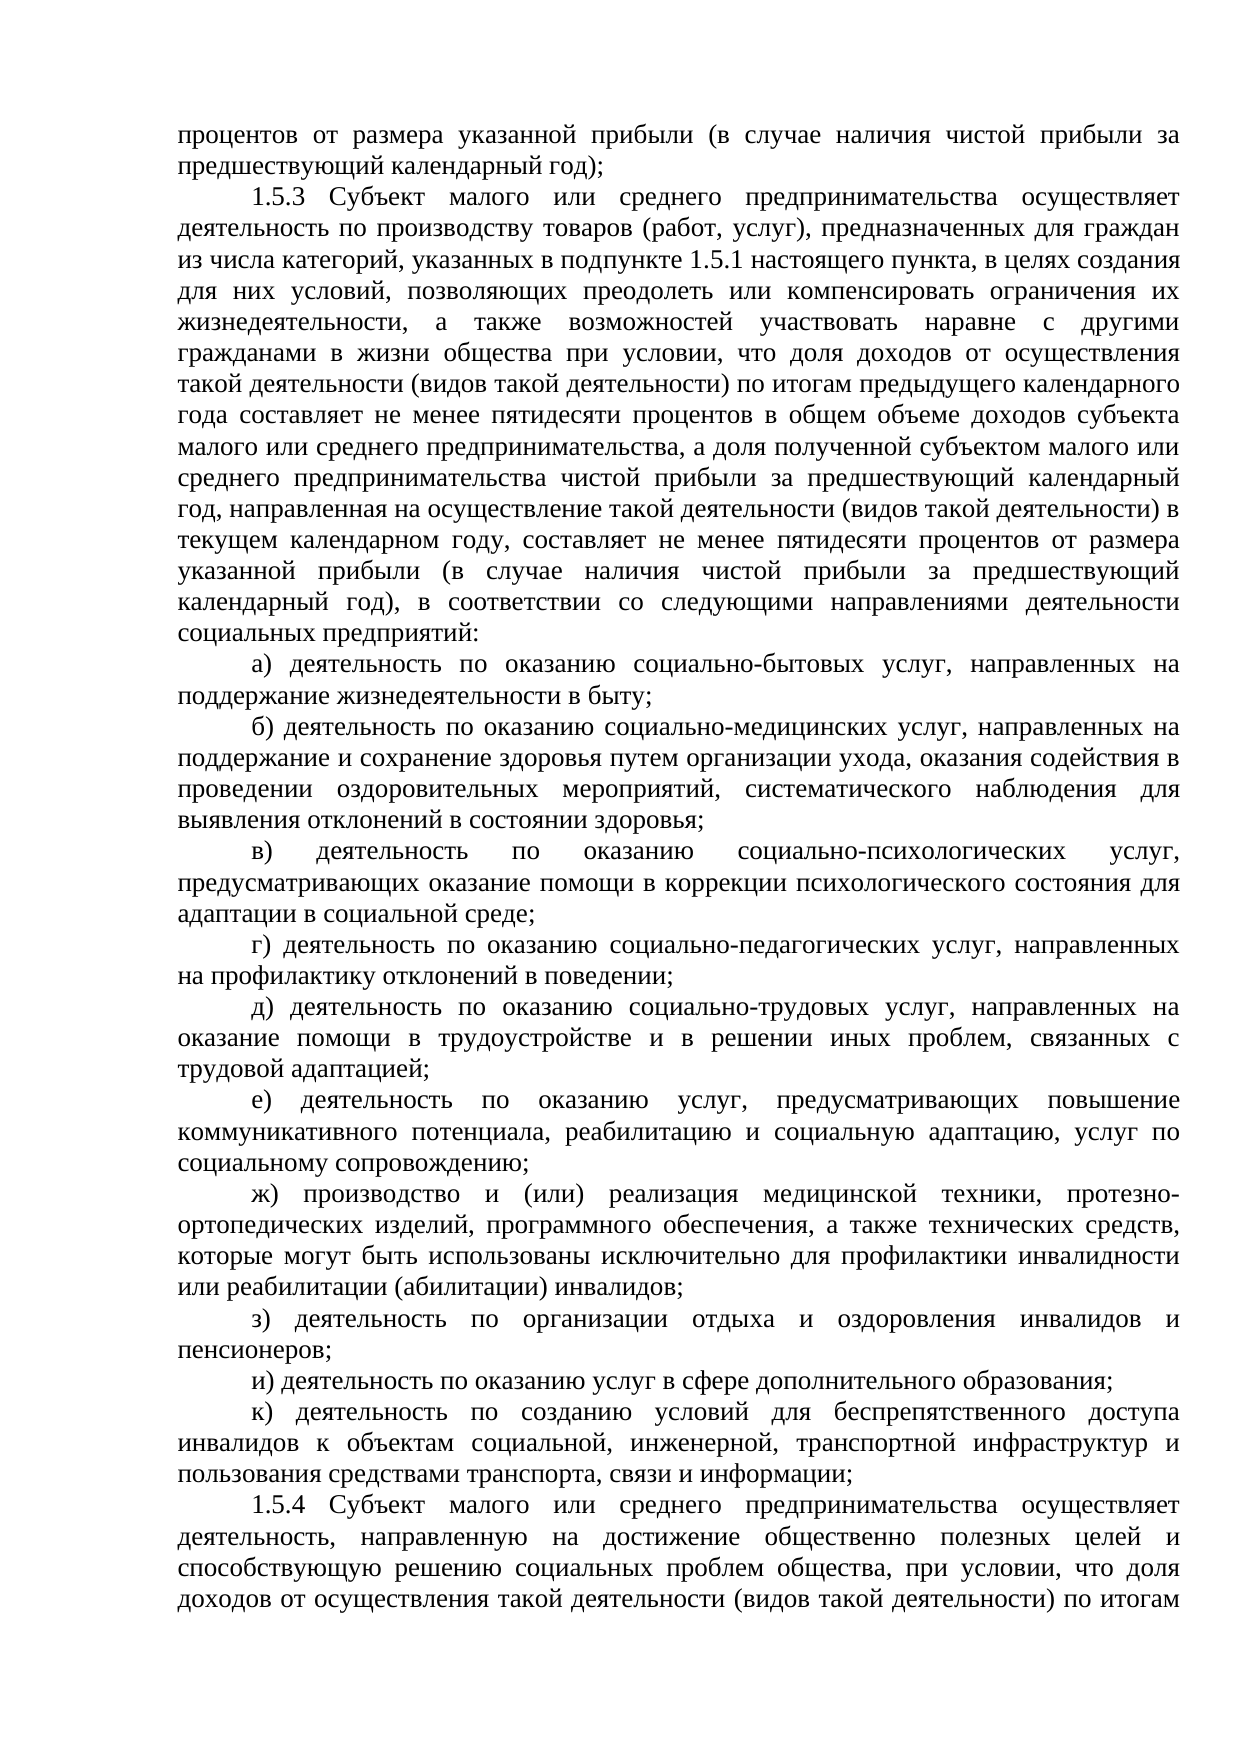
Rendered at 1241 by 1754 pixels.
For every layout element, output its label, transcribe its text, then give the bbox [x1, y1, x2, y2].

text к) деятельность по созданию условий для беспрепятственного доступа инвалидов к объектам социальной, инженерной, транспортной инфраструктур и пользования средствами транспорта, связи и информации; [177, 1395, 1181, 1488]
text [177, 1488, 1181, 1613]
text и) деятельность по оказанию услуг в сфере дополнительного образования; [177, 1364, 1181, 1395]
text з) деятельность по организации отдыха и оздоровления инвалидов и пенсионеров; [177, 1302, 1181, 1364]
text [177, 118, 1181, 180]
text г) деятельность по оказанию социально-педагогических услуг, направленных на профилактику отклонений в поведении; [177, 928, 1181, 990]
text б) деятельность по оказанию социально-медицинских услуг, направленных на поддержание и сохранение здоровья путем организации ухода, оказания содействия в проведении оздоровительных мероприятий, систематического наблюдения для выявления отклонений в состоянии здоровья; [177, 710, 1181, 834]
text е) деятельность по оказанию услуг, предусматривающих повышение коммуникативного потенциала, реабилитацию и социальную адаптацию, услуг по социальному сопровождению; [177, 1084, 1181, 1177]
text в) деятельность по оказанию социально-психологических услуг, предусматривающих оказание помощи в коррекции психологического состояния для адаптации в социальной среде; [177, 834, 1181, 928]
text а) деятельность по оказанию социально-бытовых услуг, направленных на поддержание жизнедеятельности в быту; [177, 648, 1181, 710]
text ж) производство и (или) реализация медицинской техники, протезно-ортопедических изделий, программного обеспечения, а также технических средств, которые могут быть использованы исключительно для профилактики инвалидности или реабилитации (абилитации) инвалидов; [177, 1177, 1181, 1302]
text д) деятельность по оказанию социально-трудовых услуг, направленных на оказание помощи в трудоустройстве и в решении иных проблем, связанных с трудовой адаптацией; [177, 990, 1181, 1084]
text 1.5.3 Субъект малого или среднего предпринимательства осуществляет деятельность по производству товаров (работ, услуг), предназначенных для граждан из числа категорий, указанных в подпункте 1.5.1 настоящего пункта, в целях создания для них условий, позволяющих преодолеть или компенсировать ограничения их жизнедеятельности, а также возможностей участвовать наравне с другими гражданами в жизни общества при условии, что доля доходов от осуществления такой деятельности (видов такой деятельности) по итогам предыдущего календарного года составляет не менее пятидесяти процентов в общем объеме доходов субъекта малого или среднего предпринимательства, а доля полученной субъектом малого или среднего предпринимательства чистой прибыли за предшествующий календарный год, направленная на осуществление такой деятельности (видов такой деятельности) в текущем календарном году, составляет не менее пятидесяти процентов от размера указанной прибыли (в случае наличия чистой прибыли за предшествующий календарный год), в соответствии со следующими направлениями деятельности социальных предприятий: [177, 180, 1181, 648]
